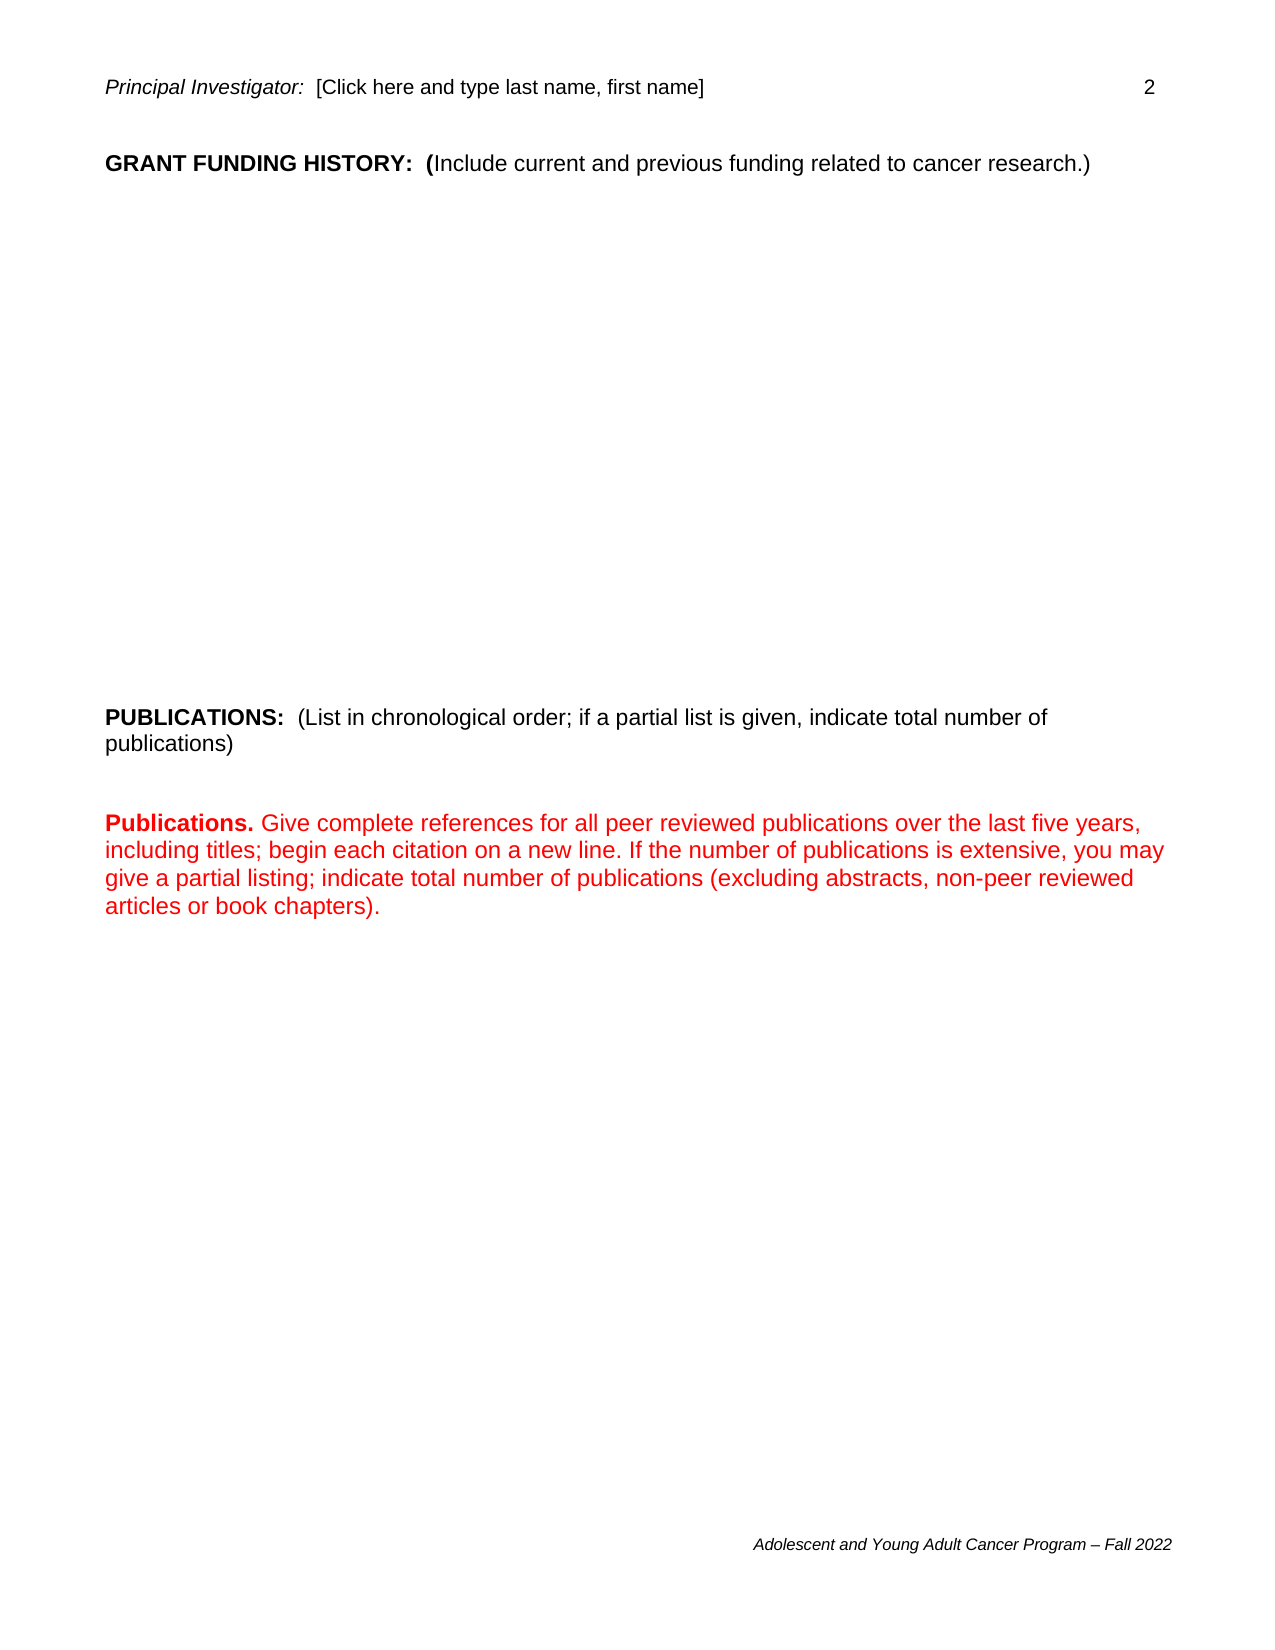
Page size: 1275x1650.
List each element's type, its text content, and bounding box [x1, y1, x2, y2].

text Publications. Give complete references for all peer reviewed publications over the last five years, including titles; begin each citation on a new line. If the number of publications is extensive, you may give a partial listing; indicate total number of publications (excluding abstracts, non-peer reviewed articles or book chapters). [105, 809, 1170, 919]
text GRANT FUNDING HISTORY: (Include current and previous funding related to cancer research.) [105, 150, 1170, 176]
text PUBLICATIONS: (List in chronological order; if a partial list is given, indicate total number of publications) [105, 703, 1170, 756]
